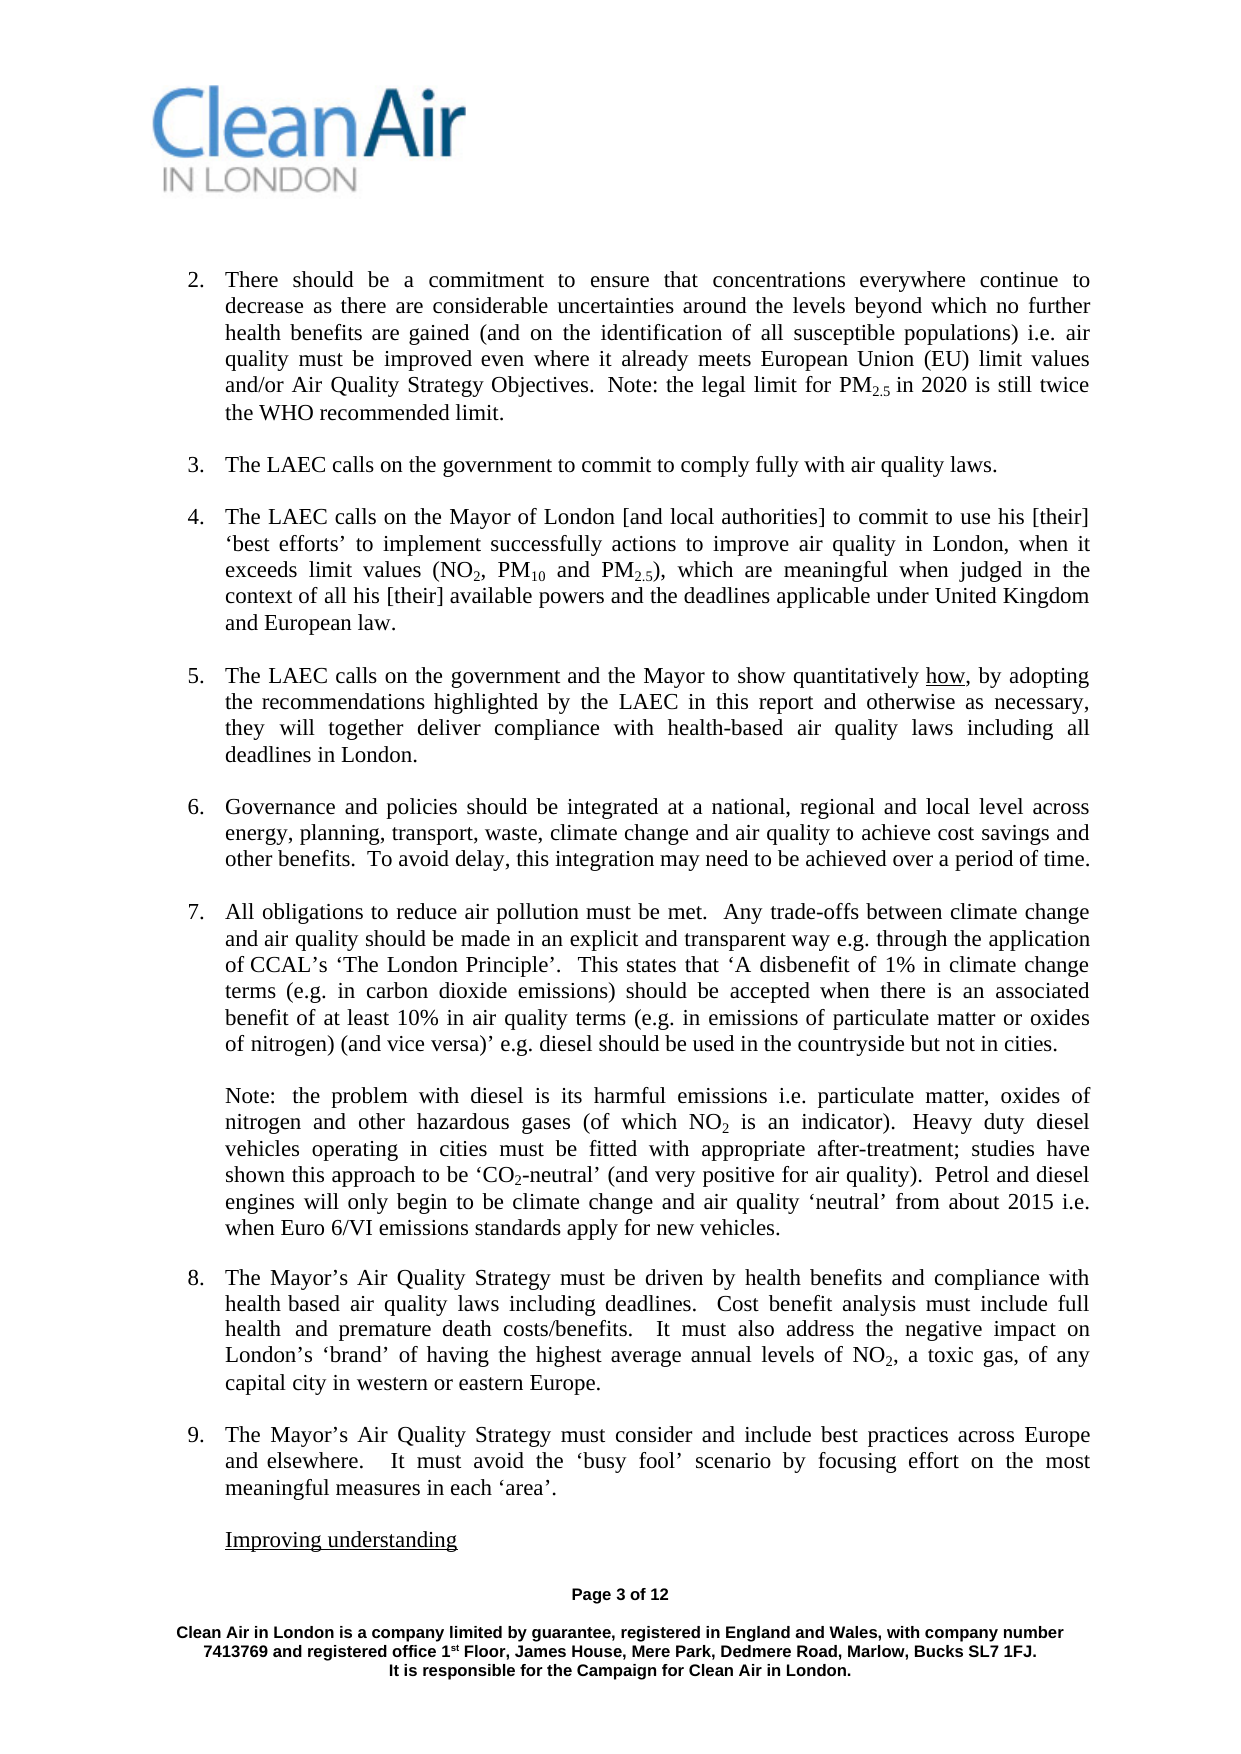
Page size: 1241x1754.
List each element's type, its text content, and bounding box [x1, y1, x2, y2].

text Note: the problem with diesel is its harmful emissions i.e. particulate matter, oxides of nitrogen and other hazardous gases (of which NO2 is an indicator). Heavy duty diesel vehicles operating in cities must be fitted with appropriate after-treatment; studies have shown this approach to be ‘CO2-neutral’ (and very positive for air quality). Petrol and diesel engines will only begin to be climate change and air quality ‘neutral’ from about 2015 i.e. when Euro 6/VI emissions standards apply for new vehicles. [225, 1083, 1090, 1240]
list The LAEC calls on the Mayor of London [and local authorities] to commit to use his [their] ‘best efforts’ to implement successfully actions to improve air quality in London, when it exceeds limit values (NO2, PM10 and PM2.5), which are meaningful when judged in the context of all his [their] available powers and the deadlines applicable under United Kingdom and European law. [187, 503, 1090, 636]
list The Mayor’s Air Quality Strategy must consider and include best practices across Europe and elsewhere. It must avoid the ‘busy fool’ scenario by focusing effort on the most meaningful measures in each ‘area’. [187, 1422, 1090, 1500]
list There should be a commitment to ensure that concentrations everywhere continue to decrease as there are considerable uncertainties around the levels beyond which no further health benefits are gained (and on the identification of all susceptible populations) i.e. air quality must be improved even where it already meets European Union (EU) limit values and/or Air Quality Strategy Objectives. Note: the legal limit for PM2.5 in 2020 is still twice the WHO recommended limit. [187, 266, 1090, 426]
list The LAEC calls on the government and the Mayor to show quantitatively how, by adopting the recommendations highlighted by the LAEC in this report and otherwise as necessary, they will together deliver compliance with health-based air quality laws including all deadlines in London. [187, 662, 1090, 767]
picture [150, 73, 466, 199]
list All obligations to reduce air pollution must be met. Any trade-offs between climate change and air quality should be made in an explicit and transparent way e.g. through the application of CCAL’s ‘The London Principle’. This states that ‘A disbenefit of 1% in climate change terms (e.g. in carbon dioxide emissions) should be accepted when there is an associated benefit of at least 10% in air quality terms (e.g. in emissions of particulate matter or oxides of nitrogen) (and vice versa)’ e.g. diesel should be used in the countryside but not in cities. [187, 898, 1090, 1056]
text Improving understanding [150, 1526, 1090, 1553]
list Governance and policies should be integrated at a national, regional and local level across energy, planning, transport, waste, climate change and air quality to achieve cost savings and other benefits. To avoid delay, this integration may need to be achieved over a period of time. [187, 793, 1090, 872]
list The Mayor’s Air Quality Strategy must be driven by health benefits and compliance with health based air quality laws including deadlines. Cost benefit analysis must include full health and premature death costs/benefits. It must also address the negative impact on London’s ‘brand’ of having the highest average annual levels of NO2, a toxic gas, of any capital city in western or eastern Europe. [187, 1264, 1090, 1395]
list The LAEC calls on the government to commit to comply fully with air quality laws. [187, 451, 1090, 477]
